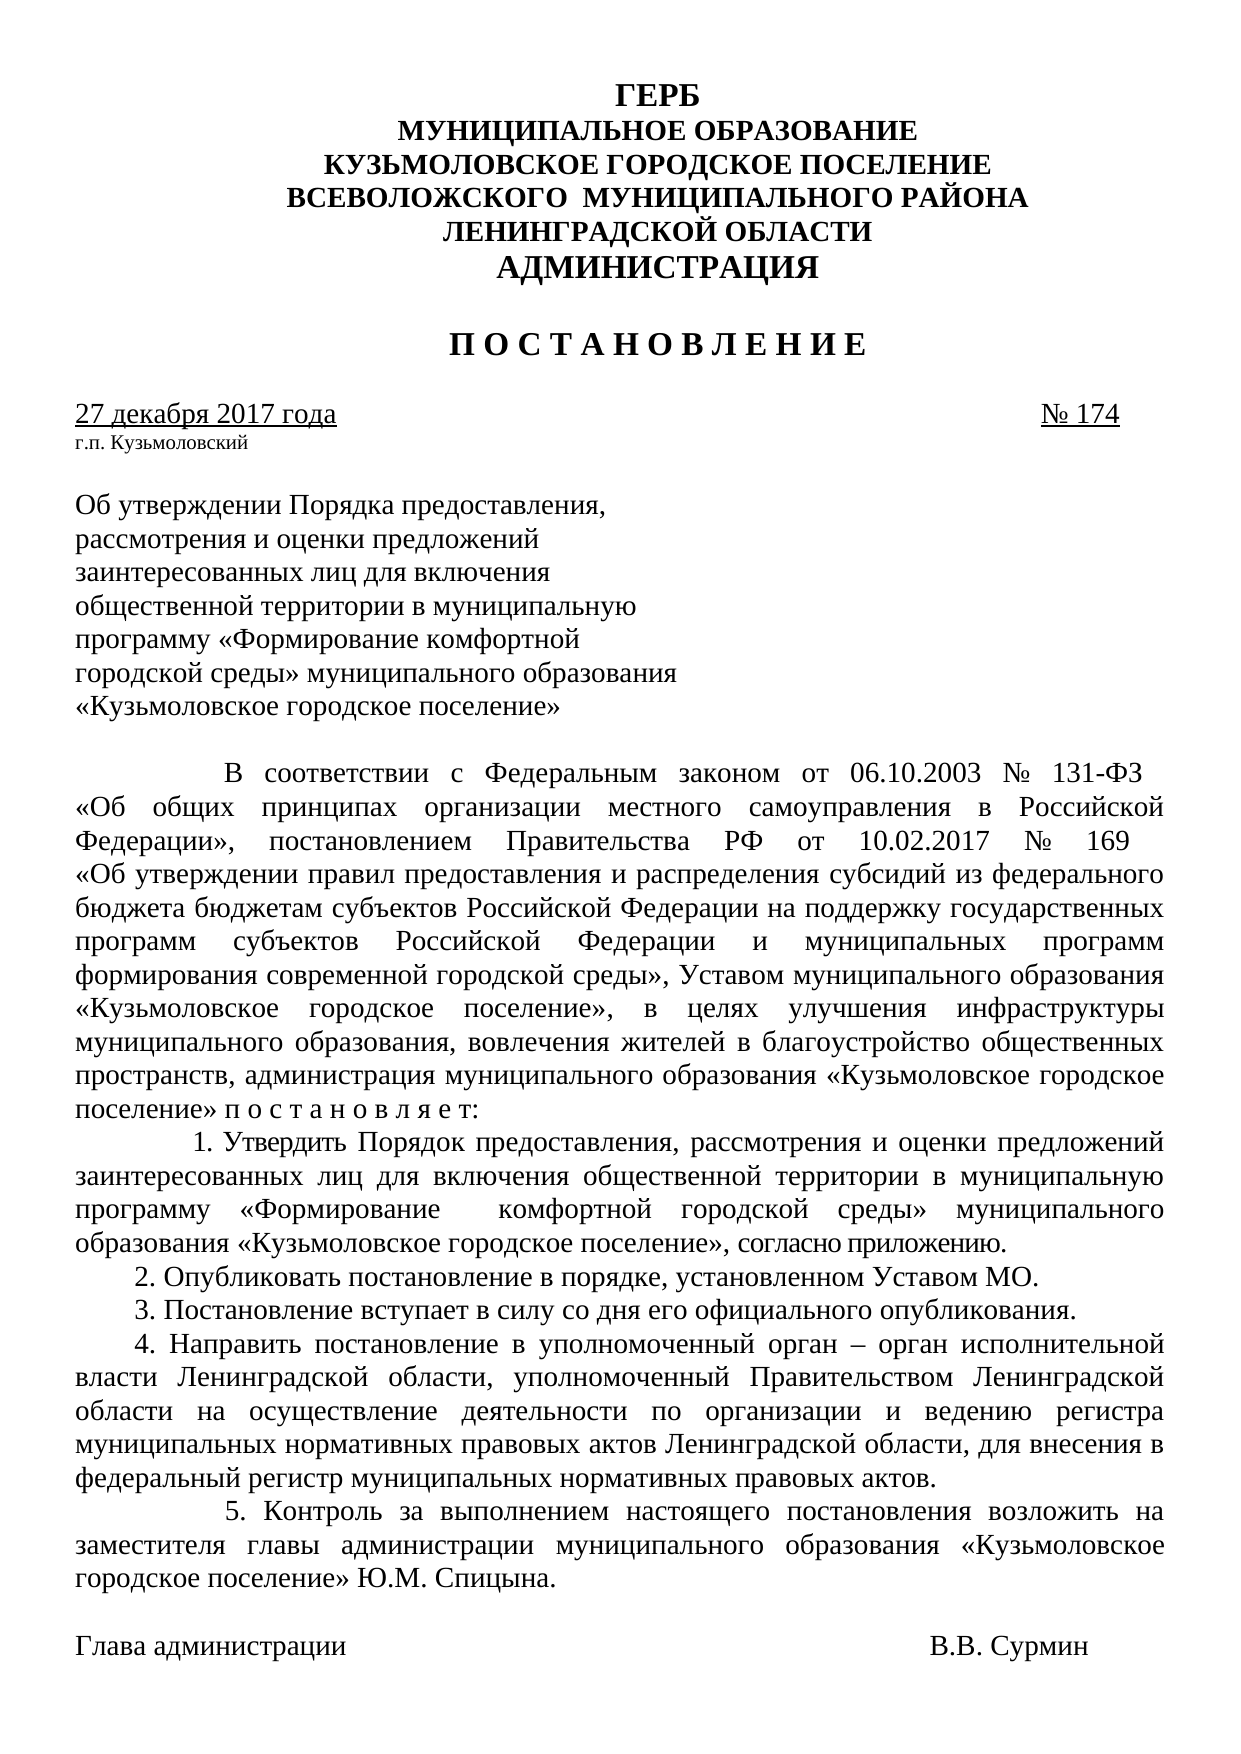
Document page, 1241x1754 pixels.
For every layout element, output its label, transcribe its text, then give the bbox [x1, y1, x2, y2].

text Об утверждении Порядка предоставления, [75, 487, 1165, 521]
text общественной территории в муниципальную [75, 588, 1165, 621]
text 27 декабря 2017 года № 174 [75, 396, 1165, 429]
text ЛЕНИНГРАДСКОЙ ОБЛАСТИ [75, 214, 1165, 247]
text АДМИНИСТРАЦИЯ [75, 247, 1165, 286]
text МУНИЦИПАЛЬНОЕ ОБРАЗОВАНИЕ [75, 113, 1165, 147]
text В соответствии с Федеральным законом от 06.10.2003 № 131-ФЗ «Об общих принципах организации местного самоуправления в Российской Федерации», постановлением Правительства РФ от 10.02.2017 № 169 «Об утверждении правил предоставления и распределения субсидий из федерального бюджета бюджетам субъектов Российской Федерации на поддержку государственных программ субъектов Российской Федерации и муниципальных программ формирования современной городской среды», Уставом муниципального образования «Кузьмоловское городское поселение», в целях улучшения инфраструктуры муниципального образования, вовлечения жителей в благоустройство общественных пространств, администрация муниципального образования «Кузьмоловское городское поселение» п о с т а н о в л я е т: [75, 756, 1165, 1124]
text заинтересованных лиц для включения [75, 554, 1165, 588]
text городской среды» муниципального образования [75, 655, 1165, 688]
text 2. Опубликовать постановление в порядке, установленном Уставом МО. [75, 1259, 1165, 1292]
text 4. Направить постановление в уполномоченный орган – орган исполнительной власти Ленинградской области, уполномоченный Правительством Ленинградской области на осуществление деятельности по организации и ведению регистра муниципальных нормативных правовых актов Ленинградской области, для внесения в федеральный регистр муниципальных нормативных правовых актов. [75, 1326, 1165, 1493]
text 3. Постановление вступает в силу со дня его официального опубликования. [75, 1292, 1165, 1326]
text П О С Т А Н О В Л Е Н И Е [75, 324, 1165, 362]
text «Кузьмоловское городское поселение» [75, 688, 1165, 722]
text программу «Формирование комфортной [75, 621, 1165, 655]
text Глава администрации В.В. Сурмин [75, 1628, 1165, 1661]
text КУЗЬМОЛОВСКОЕ ГОРОДСКОЕ ПОСЕЛЕНИЕ [75, 147, 1165, 180]
text г.п. Кузьмоловский [75, 429, 1165, 454]
text рассмотрения и оценки предложений [75, 521, 1165, 554]
text ВСЕВОЛОЖСКОГО МУНИЦИПАЛЬНОГО РАЙОНА [75, 180, 1165, 214]
text ГЕРБ [75, 75, 1165, 113]
text 1. Утвердить Порядок предоставления, рассмотрения и оценки предложений заинтересованных лиц для включения общественной территории в муниципальную программу «Формирование комфортной городской среды» муниципального образования «Кузьмоловское городское поселение», согласно приложению. [75, 1124, 1165, 1259]
list 5. Контроль за выполнением настоящего постановления возложить на заместителя главы администрации муниципального образования «Кузьмоловское городское поселение» Ю.М. Спицына. [75, 1493, 1165, 1594]
